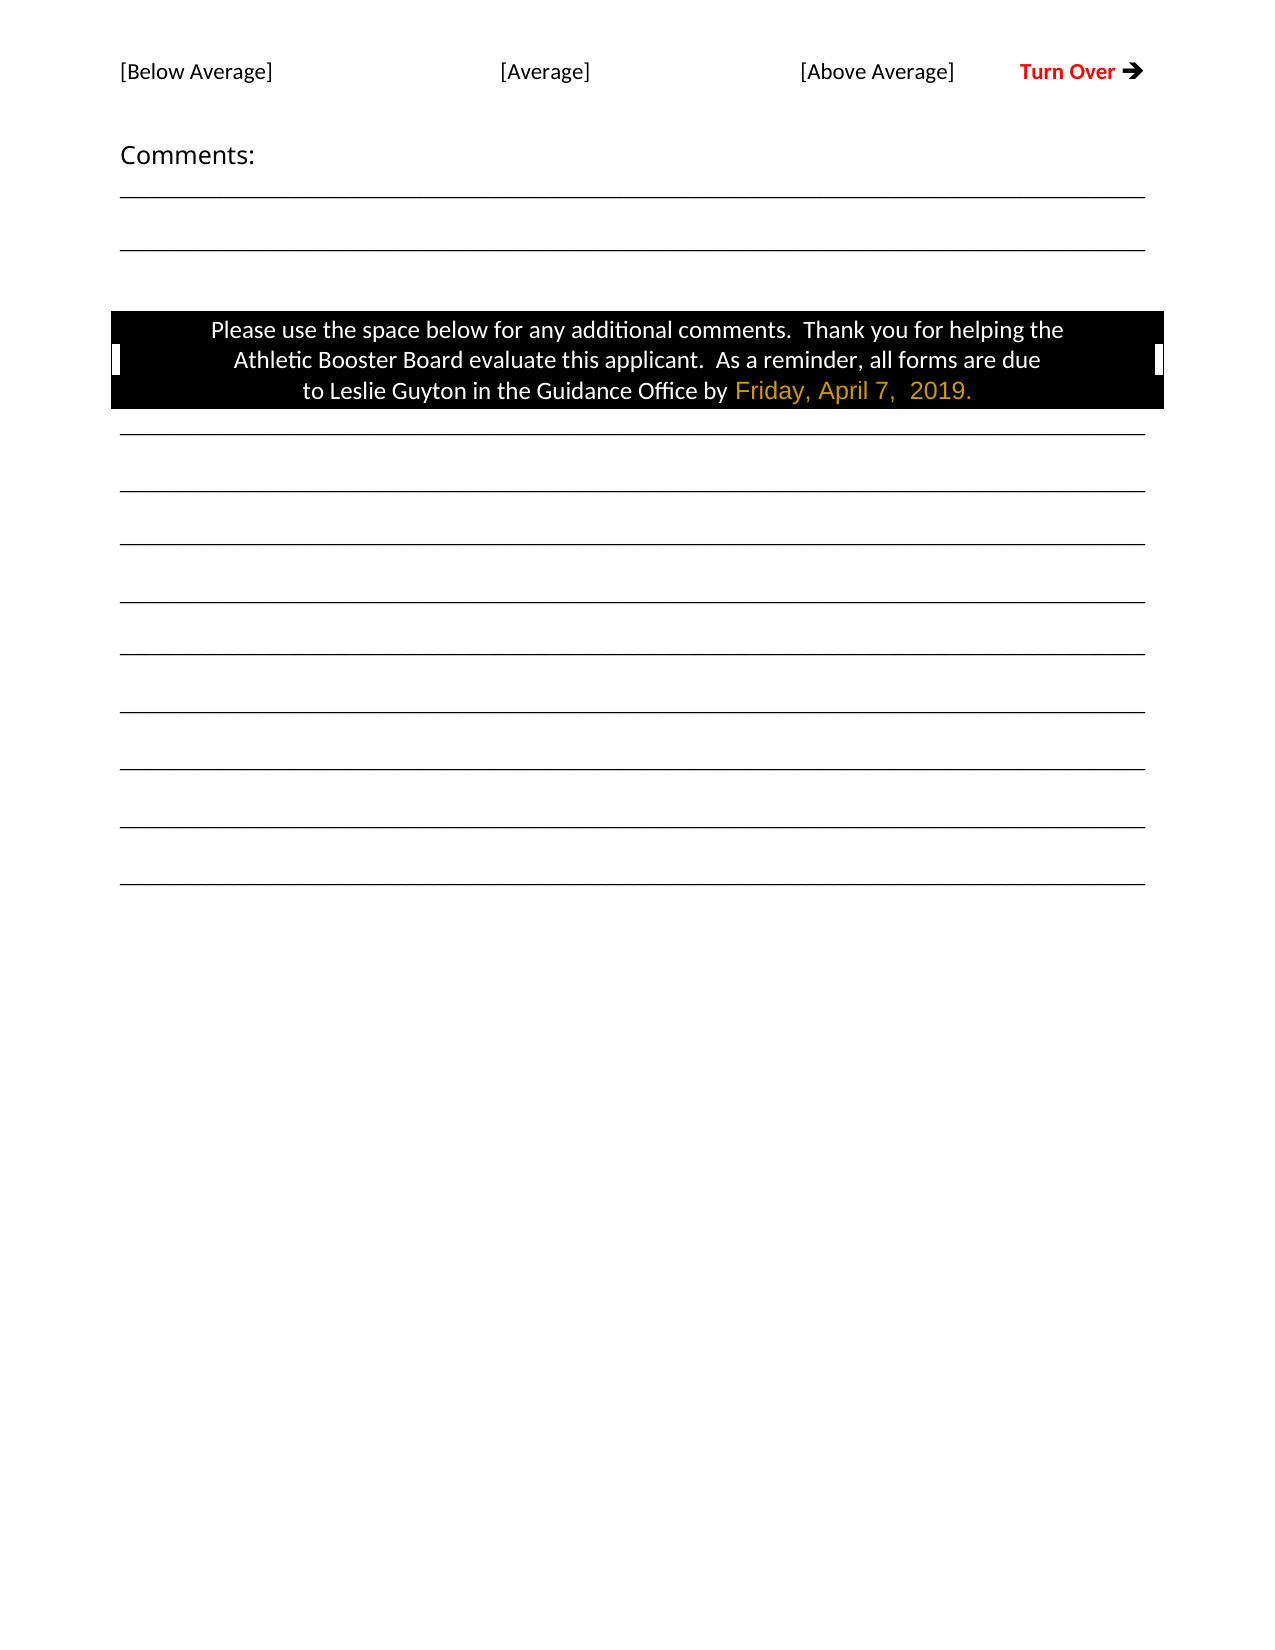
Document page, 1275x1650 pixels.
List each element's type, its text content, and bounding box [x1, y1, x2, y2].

text __________________________________________________________________________________ [120, 687, 1155, 716]
text __________________________________________________________________________________ [120, 629, 1155, 658]
text __________________________________________________________________________________ [120, 466, 1155, 495]
text [Below Average] [Average] [Above Average] Turn Over [120, 57, 1155, 85]
text __________________________________________________________________________________ [120, 519, 1155, 548]
text __________________________________________________________________________________ [120, 802, 1155, 831]
text Please use the space below for any additional comments. Thank you for helping the [112, 312, 1163, 344]
text Athletic Booster Board evaluate this applicant. As a reminder, all forms are due [120, 344, 1155, 372]
text __________________________________________________________________________________ [120, 577, 1155, 605]
text __________________________________________________________________________________ [120, 744, 1155, 773]
text Comments: __________________________________________________________________________________ [120, 138, 1155, 201]
text to Leslie Guyton in the Guidance Office by Friday, April 7, 2019. [112, 372, 1163, 408]
text __________________________________________________________________________________ [120, 859, 1155, 888]
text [120, 225, 1155, 282]
text __________________________________________________________________________________ [120, 409, 1155, 437]
